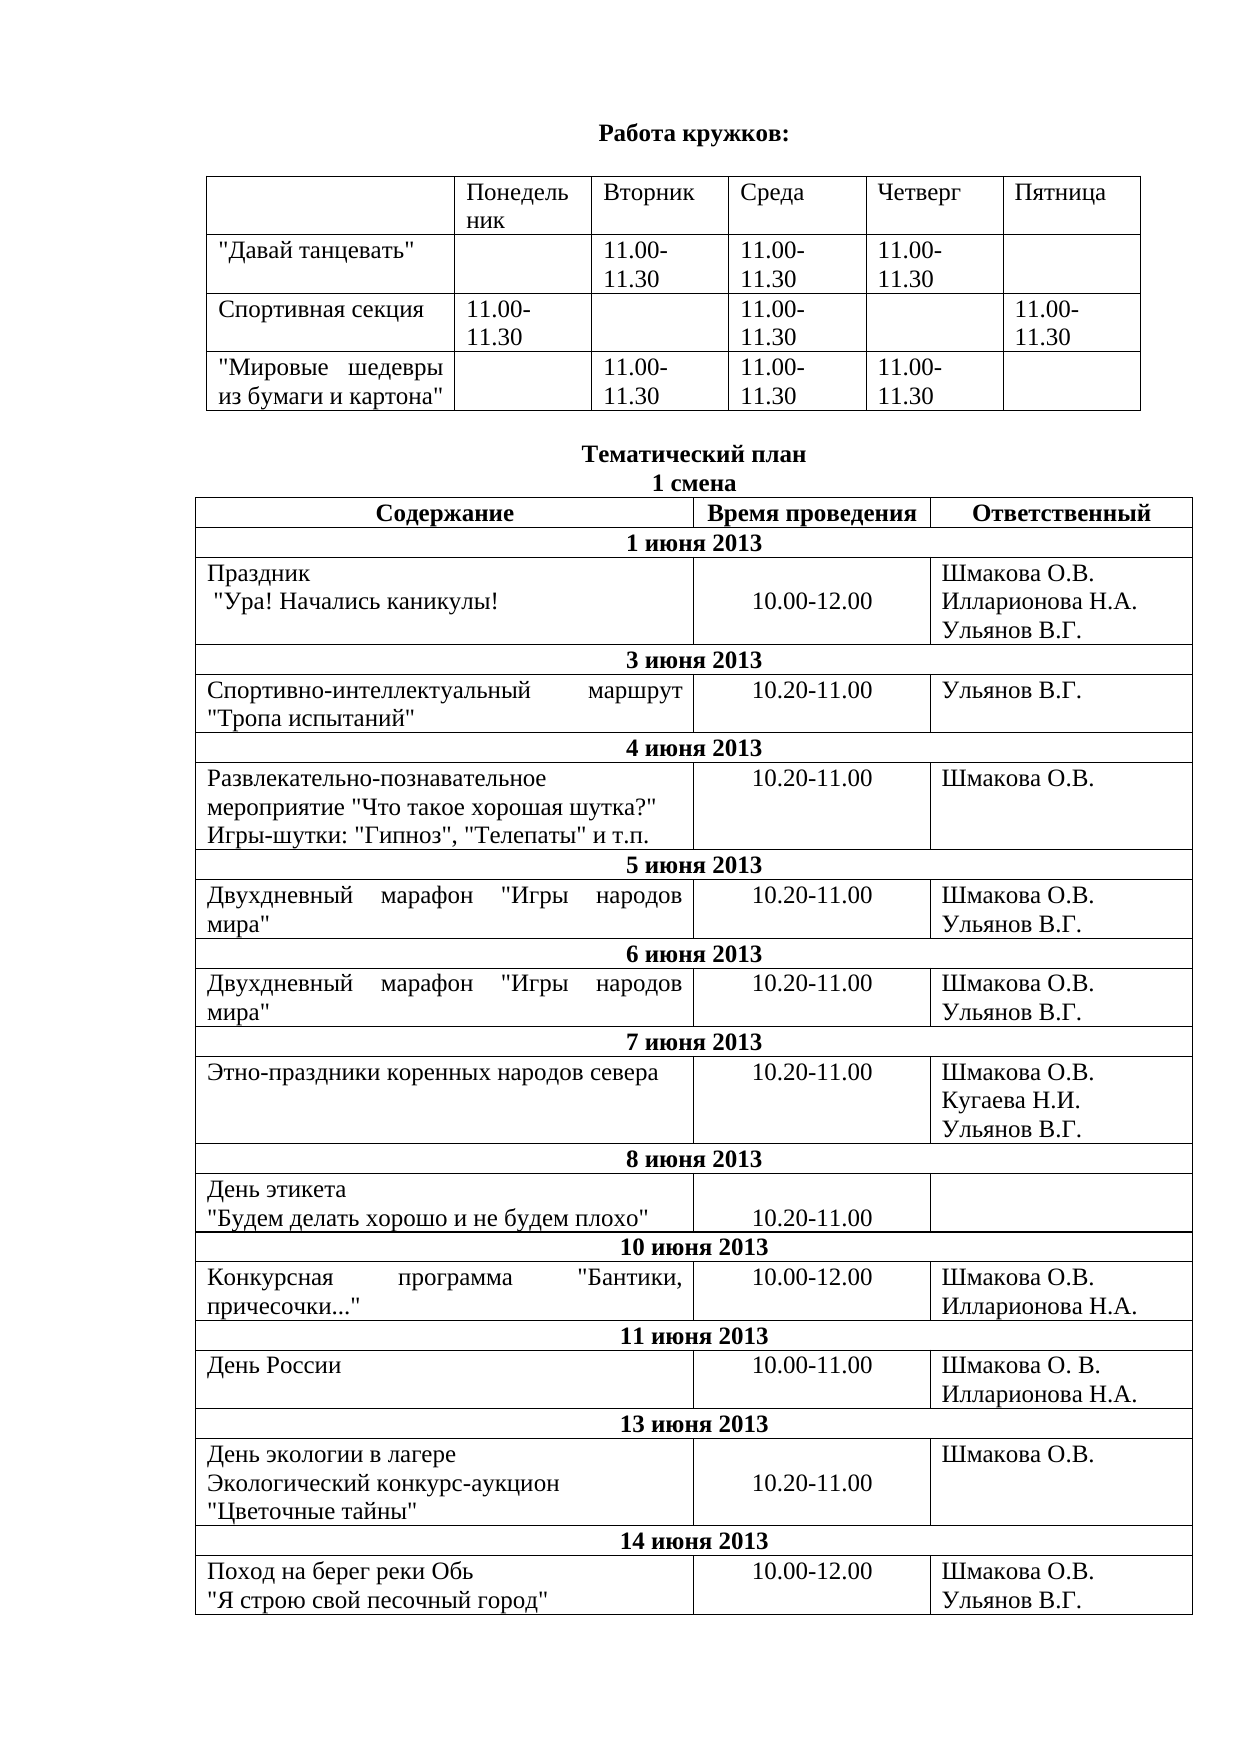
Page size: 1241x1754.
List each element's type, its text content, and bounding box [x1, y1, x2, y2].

table_header Пятница [1004, 177, 1140, 234]
table_cell Двухдневный марафон "Игры народов мира" [196, 969, 693, 1026]
table_cell [455, 235, 591, 293]
table_cell 7 июня 2013 [196, 1027, 1192, 1056]
table_header [207, 177, 454, 234]
table_cell [867, 294, 1003, 351]
table_cell 3 июня 2013 [196, 645, 1192, 674]
table_cell [455, 352, 591, 410]
table_cell 5 июня 2013 [196, 850, 1192, 879]
table_cell [592, 294, 728, 351]
table_cell Шмакова О.В. Ульянов В.Г. [931, 969, 1192, 1026]
table_header Время проведения [694, 498, 930, 527]
table_cell "Мировые шедевры из бумаги и картона" [207, 352, 454, 410]
table_cell 10.20-11.00 [694, 675, 930, 732]
table_cell Поход на берег реки Обь "Я строю свой песочный город" [196, 1556, 693, 1613]
table_cell 10.20-11.00 [694, 1174, 930, 1231]
table_cell 13 июня 2013 [196, 1409, 1192, 1438]
table_header Вторник [592, 177, 728, 234]
table_cell Конкурсная программа "Бантики, причесочки..." [196, 1262, 693, 1320]
table_cell 10.20-11.00 [694, 763, 930, 849]
table_cell Шмакова О.В. Ульянов В.Г. [931, 880, 1192, 938]
table_cell 11.00-11.30 [867, 352, 1003, 410]
table_cell 4 июня 2013 [196, 733, 1192, 762]
table_cell День России [196, 1351, 693, 1408]
text Тематический план [207, 439, 1181, 468]
table_cell Шмакова О.В. [931, 1439, 1192, 1525]
table_cell 11.00-11.30 [592, 235, 728, 293]
table_cell 6 июня 2013 [196, 939, 1192, 967]
table_cell 10.20-11.00 [694, 1057, 930, 1143]
table_cell 10.20-11.00 [694, 969, 930, 1026]
table_cell 10.00-12.00 [694, 558, 930, 644]
table_cell Развлекательно-познавательное мероприятие "Что такое хорошая шутка?" Игры-шутки: "Гипноз", "Телепаты" и т.п. [196, 763, 693, 849]
table_header Ответственный [931, 498, 1192, 527]
table_cell 10.00-12.00 [694, 1262, 930, 1320]
table_cell Ульянов В.Г. [931, 675, 1192, 732]
text Работа кружков: [207, 118, 1181, 147]
table_cell Этно-праздники коренных народов севера [196, 1057, 693, 1143]
table_cell 11 июня 2013 [196, 1321, 1192, 1349]
table_cell "Давай танцевать" [207, 235, 454, 293]
table_cell 11.00-11.30 [455, 294, 591, 351]
table_header Среда [729, 177, 866, 234]
table_cell Спортивно-интеллектуальный маршрут "Тропа испытаний" [196, 675, 693, 732]
table_cell 11.00-11.30 [729, 294, 866, 351]
table_cell [1004, 352, 1140, 410]
table_cell Спортивная секция [207, 294, 454, 351]
table_cell Шмакова О. В. Илларионова Н.А. [931, 1351, 1192, 1408]
table_cell 14 июня 2013 [196, 1526, 1192, 1555]
table_cell 10 июня 2013 [196, 1233, 1192, 1261]
table_cell 10.20-11.00 [694, 1439, 930, 1525]
table_cell 8 июня 2013 [196, 1144, 1192, 1173]
table_cell [931, 1174, 1192, 1231]
table_cell 10.00-11.00 [694, 1351, 930, 1408]
table_cell Праздник "Ура! Начались каникулы! [196, 558, 693, 644]
table_cell 11.00-11.30 [592, 352, 728, 410]
table_cell 11.00-11.30 [729, 235, 866, 293]
table_cell 1 июня 2013 [196, 528, 1192, 557]
table_cell 11.00-11.30 [1004, 294, 1140, 351]
table_cell Шмакова О.В. Ульянов В.Г. [931, 1556, 1192, 1613]
table_cell День экологии в лагере Экологический конкурс-аукцион "Цветочные тайны" [196, 1439, 693, 1525]
table_cell Шмакова О.В. Илларионова Н.А. Ульянов В.Г. [931, 558, 1192, 644]
table_header Четверг [867, 177, 1003, 234]
table_cell [1004, 235, 1140, 293]
table_cell Шмакова О.В. Кугаева Н.И. Ульянов В.Г. [931, 1057, 1192, 1143]
table_cell 10.20-11.00 [694, 880, 930, 938]
table_cell День этикета "Будем делать хорошо и не будем плохо" [196, 1174, 693, 1231]
table_cell Шмакова О.В. Илларионова Н.А. [931, 1262, 1192, 1320]
text 1 смена [207, 468, 1181, 497]
table_cell 10.00-12.00 [694, 1556, 930, 1613]
table_cell Двухдневный марафон "Игры народов мира" [196, 880, 693, 938]
table_cell 11.00-11.30 [729, 352, 866, 410]
table_cell 11.00-11.30 [867, 235, 1003, 293]
table_cell Шмакова О.В. [931, 763, 1192, 849]
table_header Понедельник [455, 177, 591, 234]
table_header Содержание [196, 498, 693, 527]
